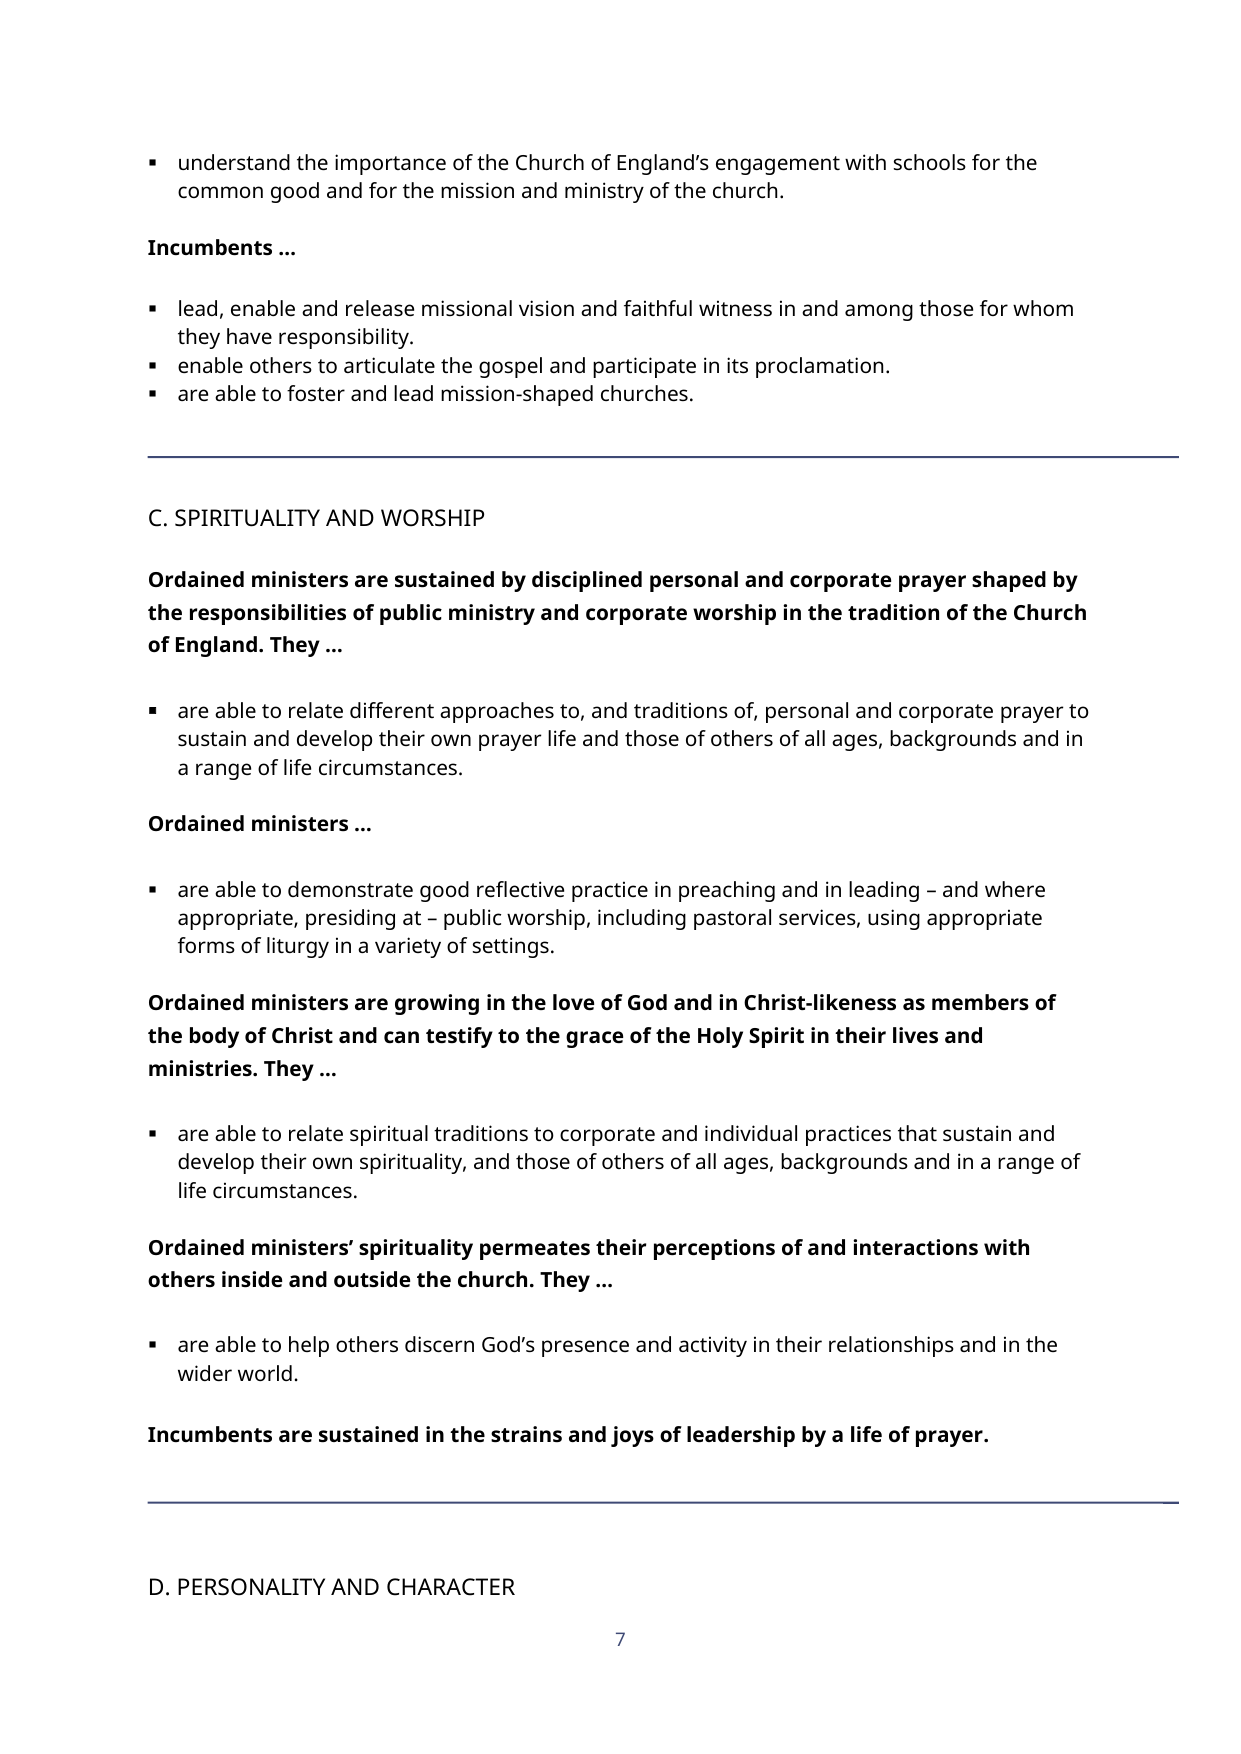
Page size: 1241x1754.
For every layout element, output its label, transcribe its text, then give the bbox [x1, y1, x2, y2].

list are able to help others discern God’s presence and activity in their relationships and in the wider world. [148, 1331, 1092, 1387]
text Ordained ministers’ spirituality permeates their perceptions of and interactions with others inside and outside the church. They … [148, 1233, 1092, 1294]
text Incumbents … [148, 233, 1092, 261]
text C. SPIRITUALITY AND WORSHIP [148, 502, 1092, 533]
text Ordained ministers … [148, 809, 1092, 838]
list are able to relate spiritual traditions to corporate and individual practices that sustain and develop their own spirituality, and those of others of all ages, backgrounds and in a range of life circumstances. [148, 1119, 1092, 1204]
list are able to foster and lead mission-shaped churches. [148, 379, 1092, 408]
list are able to relate different approaches to, and traditions of, personal and corporate prayer to sustain and develop their own prayer life and those of others of all ages, backgrounds and in a range of life circumstances. [148, 696, 1092, 781]
text D. PERSONALITY AND CHARACTER [148, 1571, 1092, 1602]
list lead, enable and release missional vision and faithful witness in and among those for whom they have responsibility. [148, 294, 1092, 351]
text Ordained ministers are growing in the love of God and in Christ-likeness as members of the body of Christ and can testify to the grace of the Holy Spirit in their lives and ministries. They … [148, 988, 1092, 1082]
text Ordained ministers are sustained by disciplined personal and corporate prayer shaped by the responsibilities of public ministry and corporate worship in the tradition of the Church of England. They … [148, 565, 1092, 659]
list understand the importance of the Church of England’s engagement with schools for the common good and for the mission and ministry of the church. [148, 148, 1092, 204]
list enable others to articulate the gospel and participate in its proclamation. [148, 351, 1092, 379]
list are able to demonstrate good reflective practice in preaching and in leading – and where appropriate, presiding at – public worship, including pastoral services, using appropriate forms of liturgy in a variety of settings. [148, 875, 1092, 960]
text Incumbents are sustained in the strains and joys of leadership by a life of prayer. [148, 1420, 1092, 1448]
